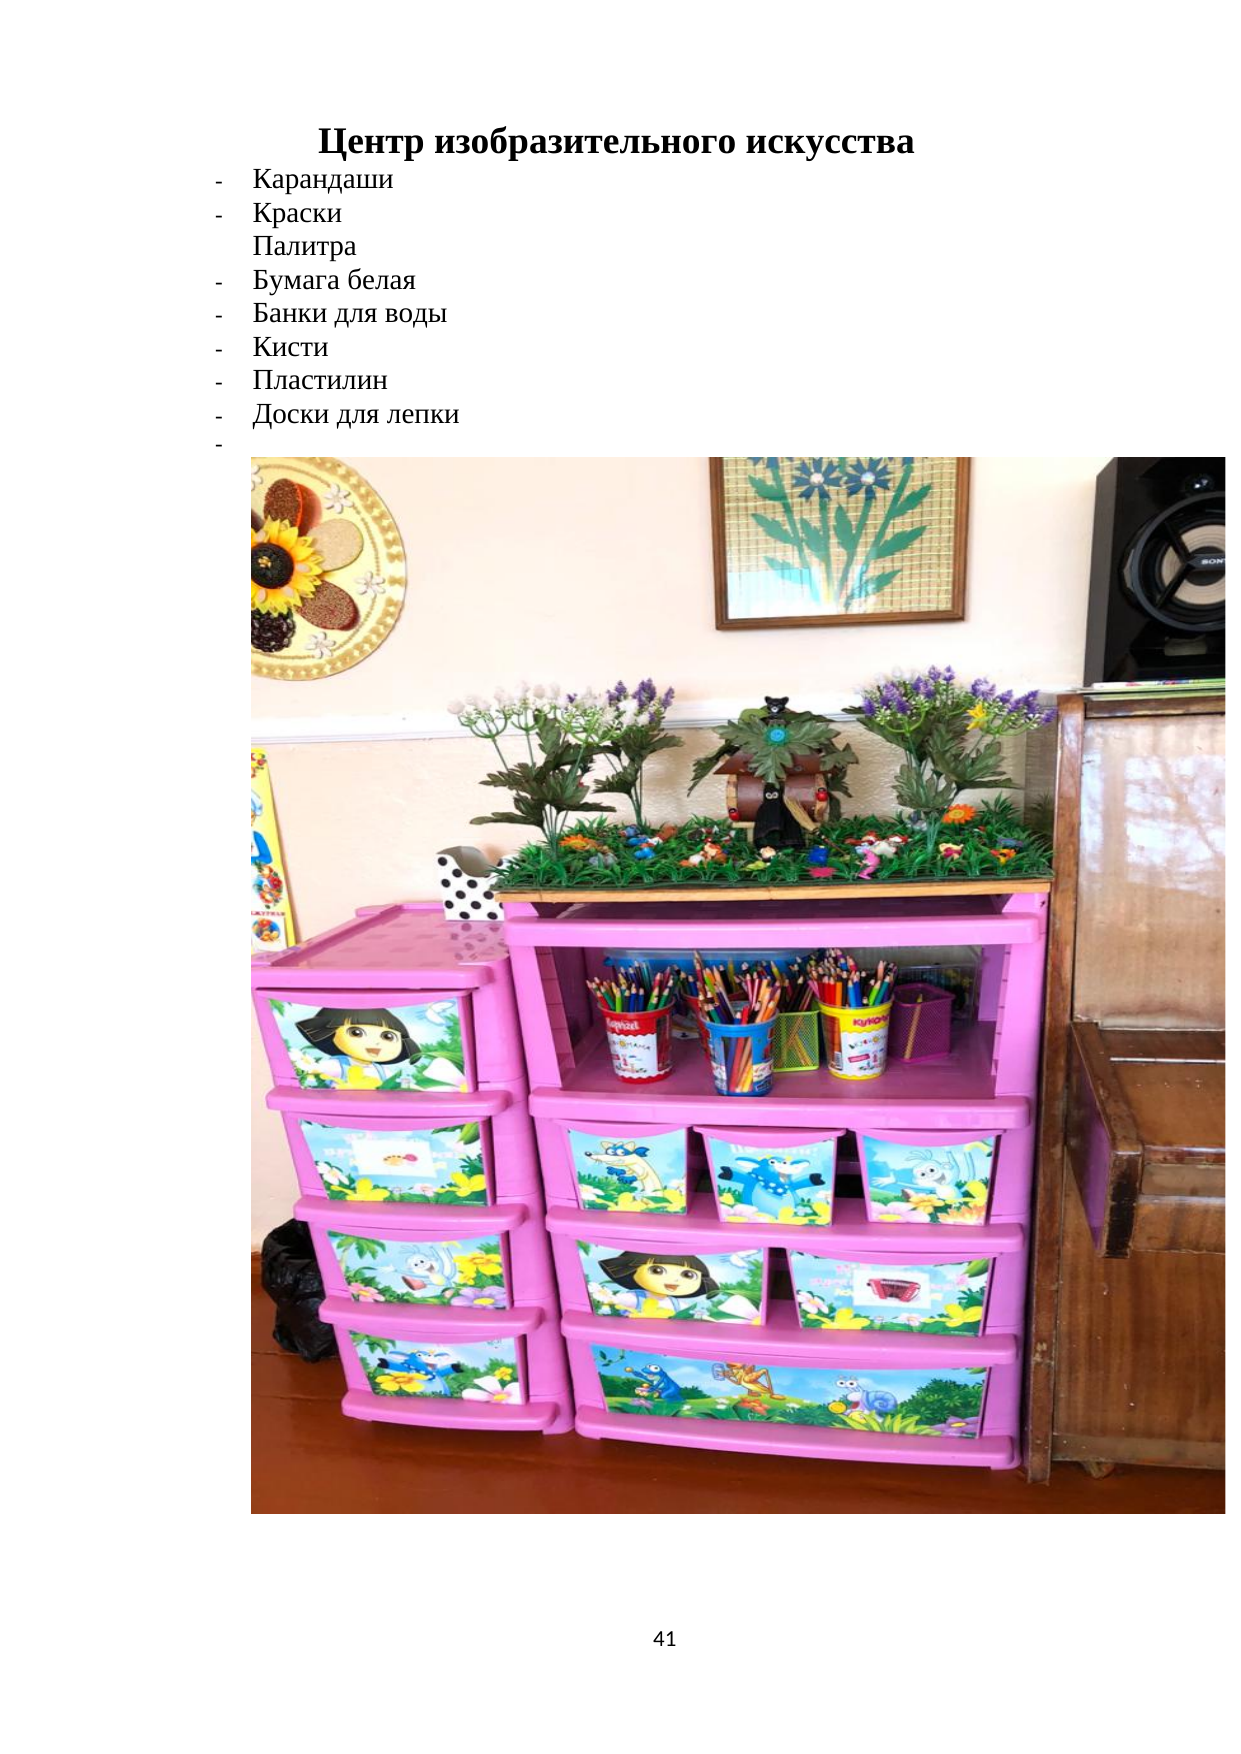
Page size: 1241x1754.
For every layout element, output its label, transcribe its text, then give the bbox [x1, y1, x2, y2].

list Доски для лепки [215, 396, 1152, 429]
text Центр изобразительного искусства [177, 118, 1152, 161]
list Кисти [215, 329, 1152, 362]
picture [251, 457, 1226, 1514]
list Банки для воды [215, 295, 1152, 329]
list Пластилин [215, 362, 1152, 396]
list Краски Палитра [215, 195, 1152, 262]
list Бумага белая [215, 262, 1152, 295]
list Карандаши [215, 161, 1152, 195]
